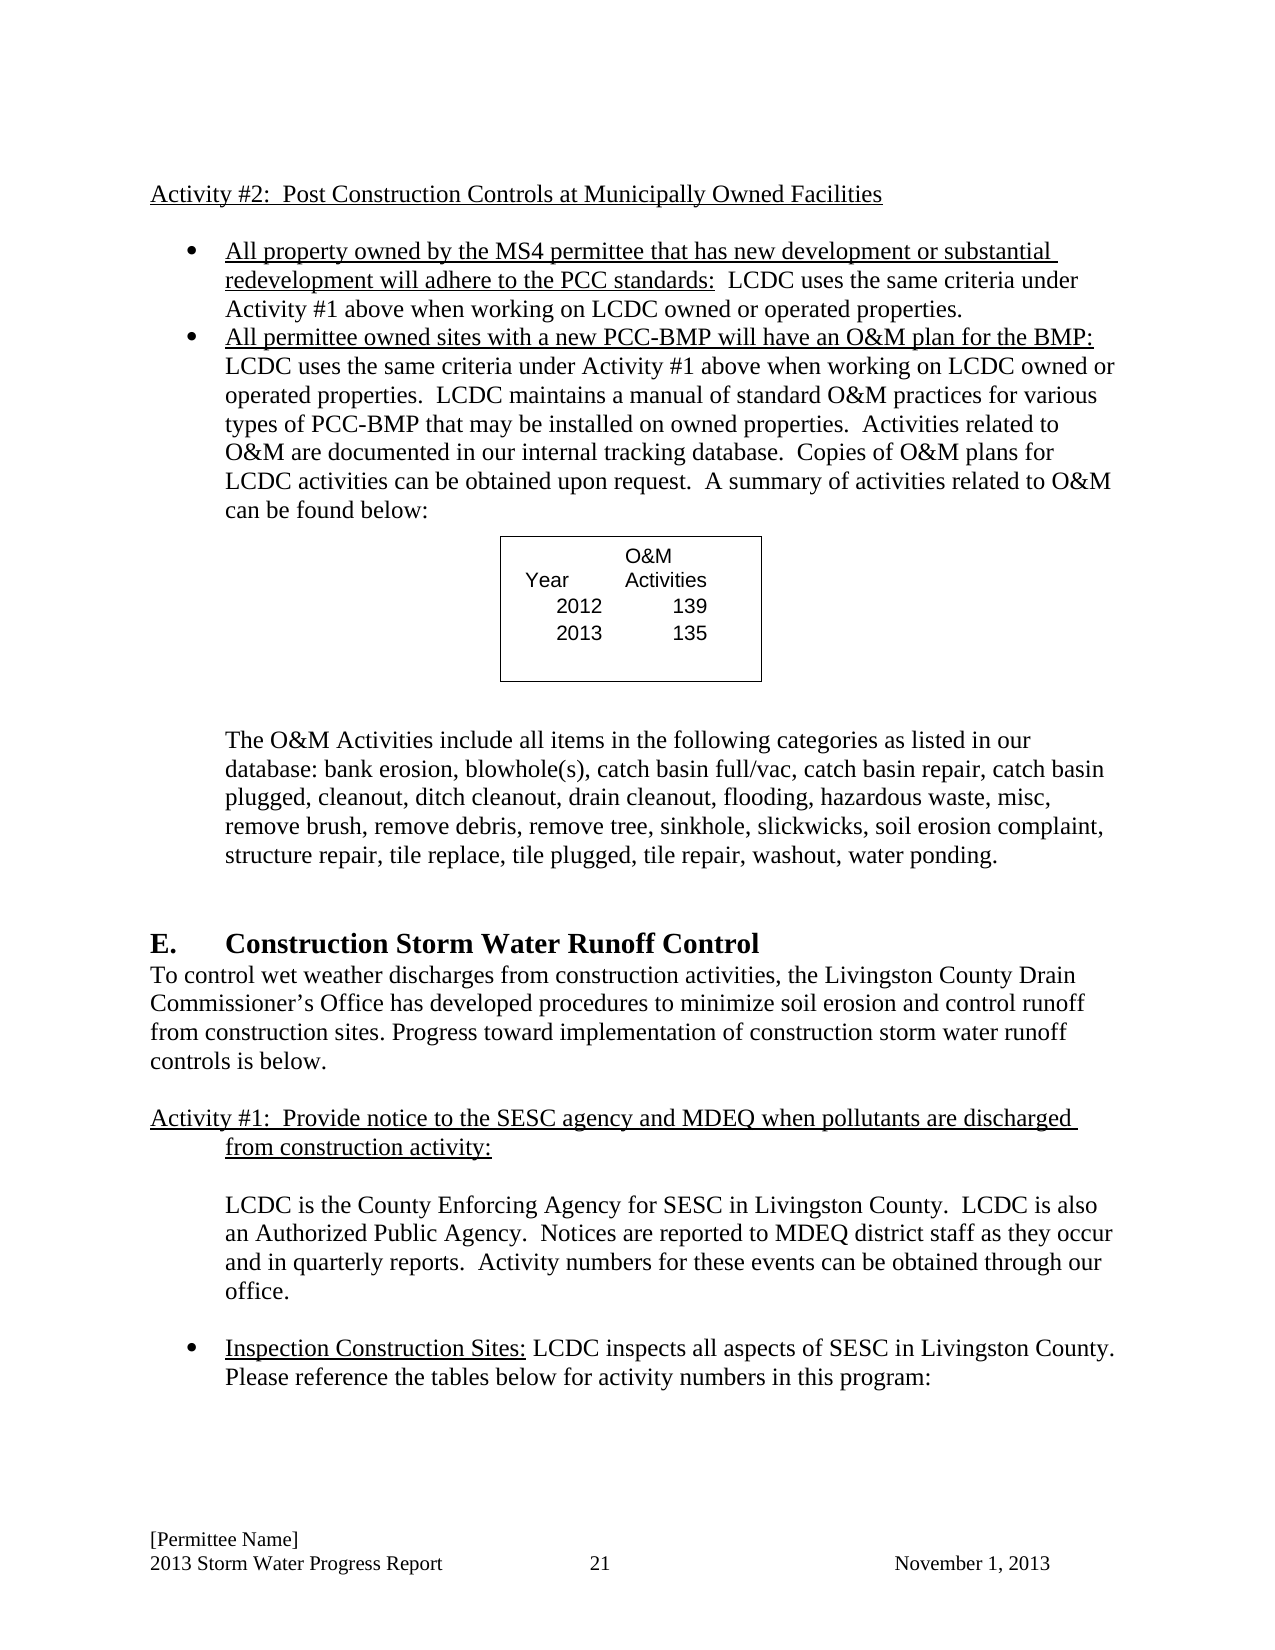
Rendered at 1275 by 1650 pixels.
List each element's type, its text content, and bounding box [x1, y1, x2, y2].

text E. Construction Storm Water Runoff Control [150, 926, 1125, 960]
list Inspection Construction Sites: LCDC inspects all aspects of SESC in Livingston County. Please reference the tables below for activity numbers in this program: [187, 1333, 1125, 1391]
text The O&M Activities include all items in the following categories as listed in our database: bank erosion, blowhole(s), catch basin full/vac, catch basin repair, catch basin plugged, cleanout, ditch cleanout, drain cleanout, flooding, hazardous waste, misc, remove brush, remove debris, remove tree, sinkhole, slickwicks, soil erosion complaint, structure repair, tile replace, tile plugged, tile repair, washout, water ponding. [225, 725, 1125, 869]
text Activity #2: Post Construction Controls at Municipally Owned Facilities [150, 179, 1125, 207]
list All permittee owned sites with a new PCC-BMP will have an O&M plan for the BMP: LCDC uses the same criteria under Activity #1 above when working on LCDC owned or operated properties. LCDC maintains a manual of standard O&M practices for various types of PCC-BMP that may be installed on owned properties. Activities related to O&M are documented in our internal tracking database. Copies of O&M plans for LCDC activities can be obtained upon request. A summary of activities related to O&M can be found below: [187, 322, 1125, 524]
list All property owned by the MS4 permittee that has new development or substantial redevelopment will adhere to the PCC standards: LCDC uses the same criteria under Activity #1 above when working on LCDC owned or operated properties. [187, 236, 1125, 322]
text LCDC is the County Enforcing Agency for SESC in Livingston County. LCDC is also an Authorized Public Agency. Notices are reported to MDEQ district staff as they occur and in quarterly reports. Activity numbers for these events can be obtained through our office. [150, 1190, 1125, 1305]
text To control wet weather discharges from construction activities, the Livingston County Drain Commissioner’s Office has developed procedures to minimize soil erosion and control runoff from construction sites. Progress toward implementation of construction storm water runoff controls is below. [150, 960, 1125, 1075]
text Activity #1: Provide notice to the SESC agency and MDEQ when pollutants are discharged from construction activity: [150, 1103, 1125, 1161]
